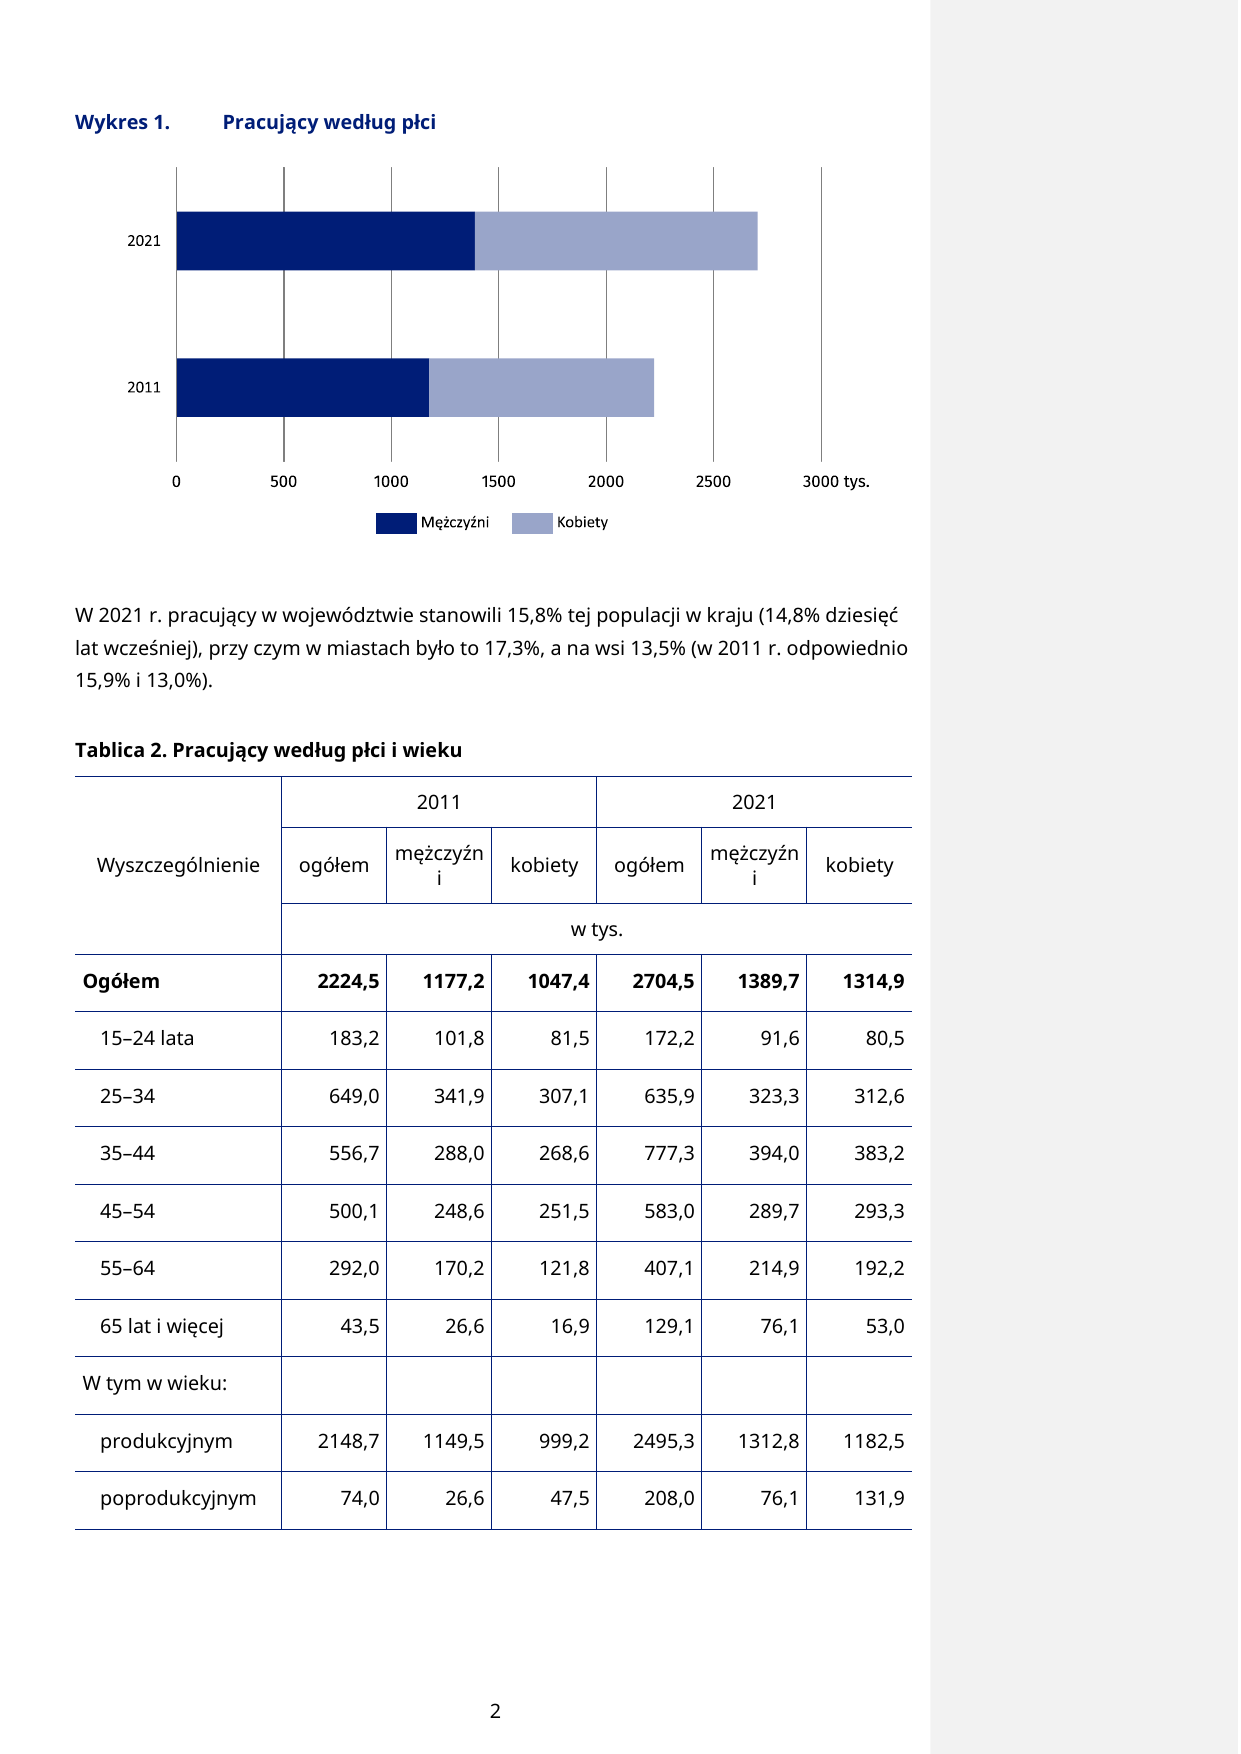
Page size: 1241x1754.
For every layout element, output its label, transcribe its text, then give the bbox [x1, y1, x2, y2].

table_cell 583,0 [597, 1185, 701, 1241]
table_cell 74,0 [282, 1472, 386, 1529]
table_cell [597, 1357, 701, 1414]
table_cell 214,9 [702, 1242, 806, 1299]
table_cell 289,7 [702, 1185, 806, 1241]
table_cell 26,6 [387, 1300, 491, 1356]
table_cell 65 lat i więcej [75, 1300, 281, 1356]
table_cell W tym w wieku: [75, 1357, 281, 1414]
table_cell 170,2 [387, 1242, 491, 1299]
table_cell 323,3 [702, 1070, 806, 1126]
table_cell 251,5 [492, 1185, 596, 1241]
table_cell ogółem [282, 828, 386, 903]
table_cell 208,0 [597, 1472, 701, 1529]
table_cell 1177,2 [387, 955, 491, 1011]
table_cell 777,3 [597, 1127, 701, 1184]
table_cell 43,5 [282, 1300, 386, 1356]
table_cell 121,8 [492, 1242, 596, 1299]
table_cell [702, 1357, 806, 1414]
table_cell 129,1 [597, 1300, 701, 1356]
table_cell 1312,8 [702, 1415, 806, 1471]
table_cell 288,0 [387, 1127, 491, 1184]
table_cell 1182,5 [807, 1415, 912, 1471]
table_cell 81,5 [492, 1012, 596, 1069]
table_cell kobiety [807, 828, 912, 903]
table_cell [492, 1357, 596, 1414]
table_cell 1314,9 [807, 955, 912, 1011]
table_cell 91,6 [702, 1012, 806, 1069]
table_cell 1047,4 [492, 955, 596, 1011]
table_cell 15–24 lata [75, 1012, 281, 1069]
table_cell poprodukcyjnym [75, 1472, 281, 1529]
table_cell 35–44 [75, 1127, 281, 1184]
table_cell 47,5 [492, 1472, 596, 1529]
table_cell 53,0 [807, 1300, 912, 1356]
table_cell [387, 1357, 491, 1414]
text Wykres 1. Pracujący według płci [75, 108, 915, 136]
text W 2021 r. pracujący w województwie stanowili 15,8% tej populacji w kraju (14,8% dziesięć lat wcześniej), przy czym w miastach było to 17,3%, a na wsi 13,5% (w 2011 r. odpowiednio 15,9% i 13,0%). [75, 198, 915, 693]
table_cell mężczyźni [702, 828, 806, 903]
table_cell 407,1 [597, 1242, 701, 1299]
table_cell 26,6 [387, 1472, 491, 1529]
table_cell 16,9 [492, 1300, 596, 1356]
table_cell 2148,7 [282, 1415, 386, 1471]
table_cell produkcyjnym [75, 1415, 281, 1471]
table_cell 2495,3 [597, 1415, 701, 1471]
table_cell [807, 1357, 912, 1414]
table_cell 192,2 [807, 1242, 912, 1299]
table_cell 500,1 [282, 1185, 386, 1241]
table_cell 293,3 [807, 1185, 912, 1241]
table_cell 25–34 [75, 1070, 281, 1126]
table_cell 268,6 [492, 1127, 596, 1184]
table_cell 999,2 [492, 1415, 596, 1471]
table_cell 2224,5 [282, 955, 386, 1011]
table_cell [282, 1357, 386, 1414]
table_cell 649,0 [282, 1070, 386, 1126]
table_cell 292,0 [282, 1242, 386, 1299]
table_header 2021 [597, 777, 912, 827]
text Tablica 2. Pracujący według płci i wieku [75, 736, 915, 763]
table_header Wyszczególnienie [75, 777, 281, 954]
table_cell 55–64 [75, 1242, 281, 1299]
table_cell ogółem [597, 828, 701, 903]
table_cell 394,0 [702, 1127, 806, 1184]
table_cell Ogółem [75, 955, 281, 1011]
table_cell 1149,5 [387, 1415, 491, 1471]
table_cell 76,1 [702, 1300, 806, 1356]
table_header 2011 [282, 777, 596, 827]
table_cell 1389,7 [702, 955, 806, 1011]
table_cell 45–54 [75, 1185, 281, 1241]
table_cell 635,9 [597, 1070, 701, 1126]
table_cell 183,2 [282, 1012, 386, 1069]
table_cell 2704,5 [597, 955, 701, 1011]
table_cell 248,6 [387, 1185, 491, 1241]
table_cell 556,7 [282, 1127, 386, 1184]
table_cell mężczyźni [387, 828, 491, 903]
table_cell 131,9 [807, 1472, 912, 1529]
table_cell 383,2 [807, 1127, 912, 1184]
table_cell 172,2 [597, 1012, 701, 1069]
table_cell w tys. [282, 904, 912, 954]
table_cell 341,9 [387, 1070, 491, 1126]
table_cell 76,1 [702, 1472, 806, 1529]
table_cell 307,1 [492, 1070, 596, 1126]
table_cell kobiety [492, 828, 596, 903]
table_cell 80,5 [807, 1012, 912, 1069]
table_cell 312,6 [807, 1070, 912, 1126]
table_cell 101,8 [387, 1012, 491, 1069]
